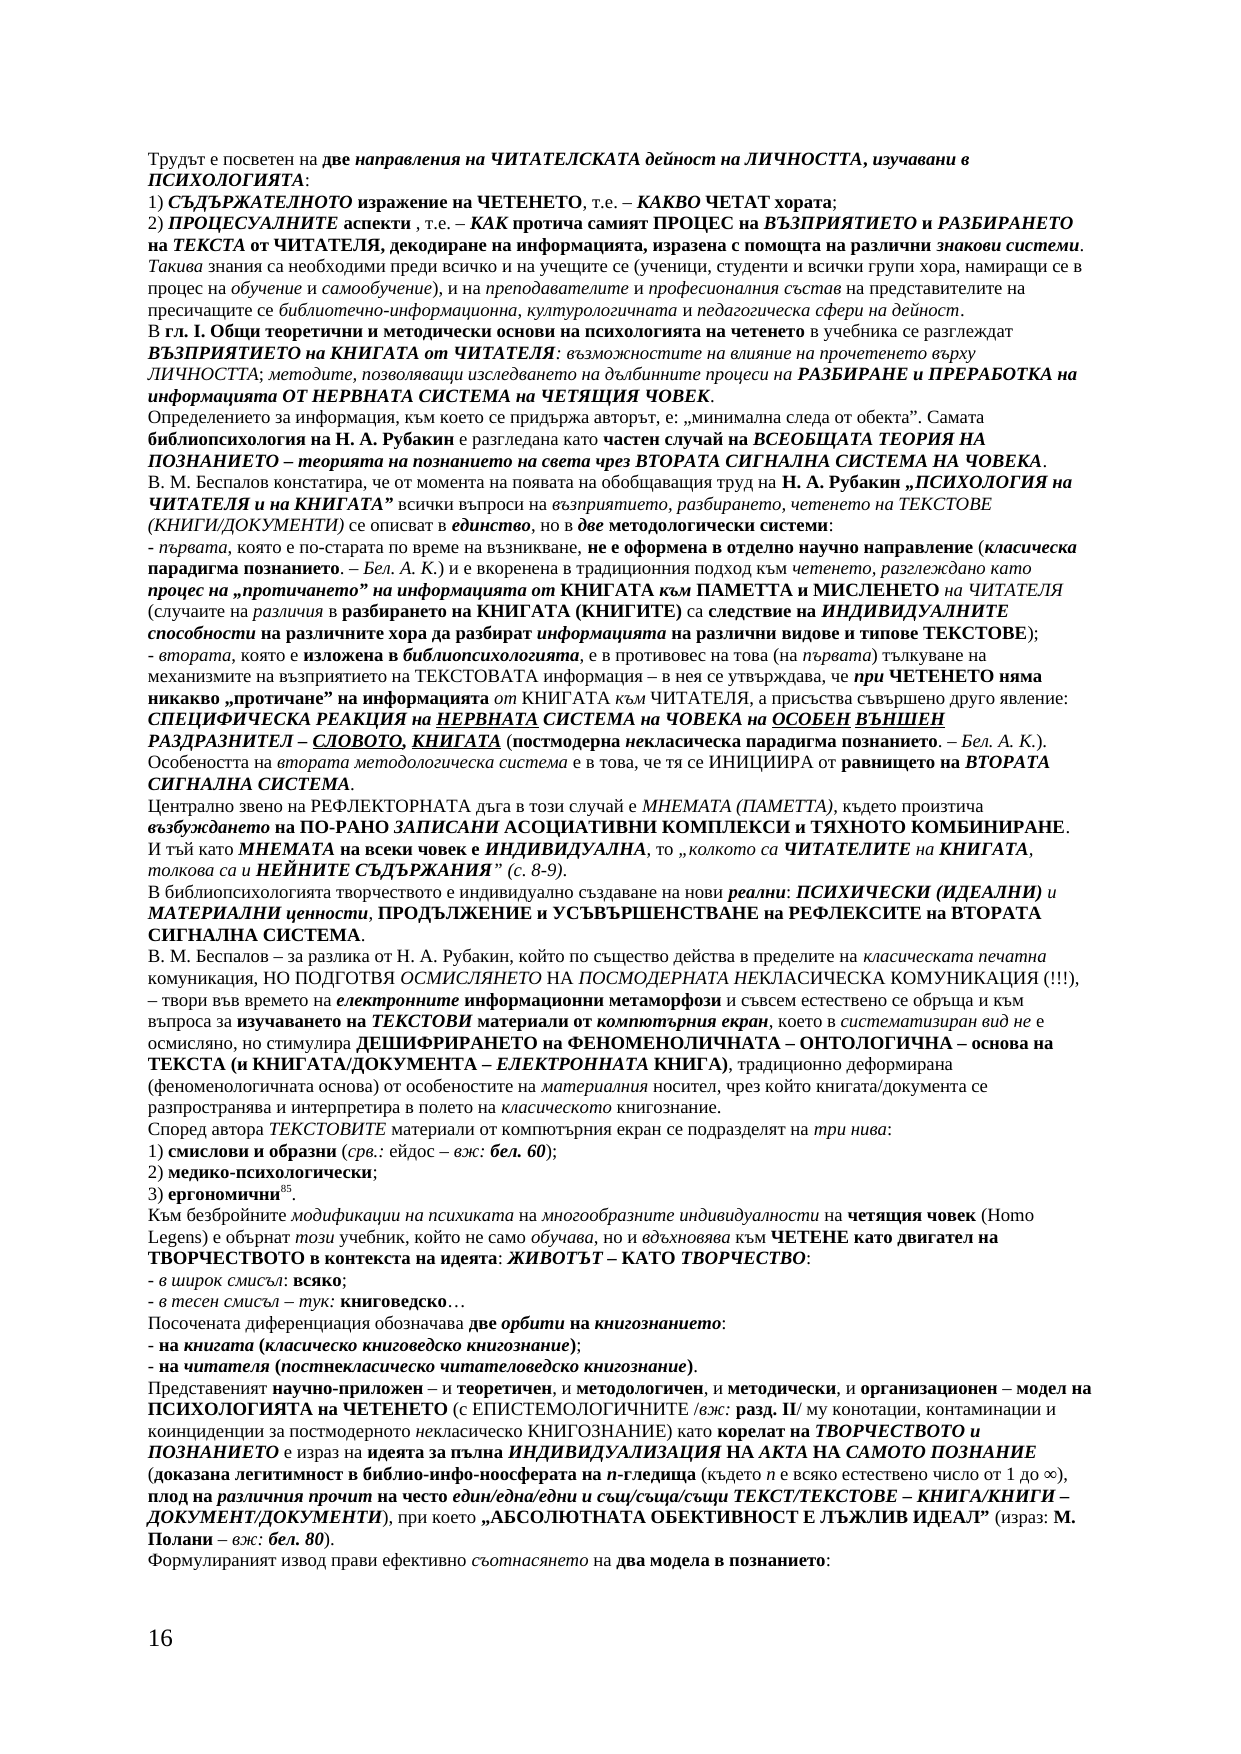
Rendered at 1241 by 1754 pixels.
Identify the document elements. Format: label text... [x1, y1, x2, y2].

text И тъй като МНЕМАТА на всеки човек е ИНДИВИДУАЛНА, то „колкото са ЧИТАТЕЛИТЕ на КНИГАТА, толкова са и НЕЙНИТЕ СЪДЪРЖАНИЯ” (с. 8-9). [148, 838, 1093, 881]
text - в тесен смисъл – тук: книговедско… [148, 1290, 1093, 1312]
text Трудът е посветен на две направления на ЧИТАТЕЛСКАТА дейност на ЛИЧНОСТТА, изучавани в ПСИХОЛОГИЯТА: [148, 148, 1093, 191]
text Централно звено на РЕФЛЕКТОРНАТА дъга в този случай е МНЕМАТА (ПАМЕТТА), където произтича възбуждането на ПО-РАНО ЗАПИСАНИ АСОЦИАТИВНИ КОМПЛЕКСИ и ТЯХНОТО КОМБИНИРАНЕ. [148, 794, 1093, 838]
text Посочената диференциация обозначава две орбити на книгознанието: [148, 1312, 1093, 1333]
text 2) ПРОЦЕСУАЛНИТЕ аспекти , т.е. – КАК протича самият ПРОЦЕС на ВЪЗПРИЯТИЕТО и РАЗБИРАНЕТО на ТЕКСТА от ЧИТАТЕЛЯ, декодиране на информацията, изразена с помощта на различни знакови системи. [148, 212, 1093, 255]
text В. М. Беспалов констатира, че от момента на появата на обобщаващия труд на Н. А. Рубакин „ПСИХОЛОГИЯ на ЧИТАТЕЛЯ и на КНИГАТА” всички въпроси на възприятието, разбирането, четенето на ТЕКСТОВЕ (КНИГИ/ДОКУМЕНТИ) се описват в единство, но в две методологически системи: [148, 471, 1093, 536]
text Определението за информация, към което се придържа авторът, е: „минимална следа от обекта”. Самата библиопсихология на Н. А. Рубакин е разгледана като частен случай на ВСЕОБЩАТА ТЕОРИЯ НА ПОЗНАНИЕТО – теорията на познанието на света чрез ВТОРАТА СИГНАЛНА СИСТЕМА НА ЧОВЕКА. [148, 406, 1093, 471]
text Към безбройните модификации на психиката на многообразните индивидуалности на четящия човек (Homo Legens) е обърнат този учебник, който не само обучава, но и вдъхновява към ЧЕТЕНЕ като двигател на ТВОРЧЕСТВОТО в контекста на идеята: ЖИВОТЪТ – КАТО ТВОРЧЕСТВО: [148, 1204, 1093, 1269]
text 1) смислови и образни (срв.: ейдос – вж: бел. 60); [148, 1139, 1093, 1161]
text 3) ергономични85. [148, 1183, 1093, 1204]
text Такива знания са необходими преди всичко и на учещите се (ученици, студенти и всички групи хора, намиращи се в процес на обучение и самообучение), и на преподавателите и професионалния състав на представителите на пресичащите се библиотечно-информационна, културологичната и педагогическа сфери на дейност. [148, 255, 1093, 320]
text Според автора ТЕКСТОВИТЕ материали от компютърния екран се подразделят на три нива: [148, 1118, 1093, 1139]
text 1) СЪДЪРЖАТЕЛНОТО изражение на ЧЕТЕНЕТО, т.е. – КАКВО ЧЕТАТ хората; [148, 191, 1093, 212]
text - на читателя (постнекласическо читателоведско книгознание). [148, 1355, 1093, 1377]
text Особеността на втората методологическа система е в това, че тя се ИНИЦИИРА от равнището на ВТОРАТА СИГНАЛНА СИСТЕМА. [148, 751, 1093, 794]
text - в широк смисъл: всяко; [148, 1269, 1093, 1290]
text Представеният научно-приложен – и теоретичен, и методологичен, и методически, и организационен – модел на ПСИХОЛОГИЯТА на ЧЕТЕНЕТО (с ЕПИСТЕМОЛОГИЧНИТЕ /вж: разд. ІІ/ му конотации, контаминации и коинциденции за постмодерното некласическо КНИГОЗНАНИЕ) като корелат на ТВОРЧЕСТВОТО и ПОЗНАНИЕТО е израз на идеята за пълна ИНДИВИДУАЛИЗАЦИЯ НА АКТА НА САМОТО ПОЗНАНИЕ (доказана легитимност в библио-инфо-ноосферата на n-гледища (където n е всяко естествено число от 1 до ∞), плод на различния прочит на често един/една/едни и същ/съща/същи ТЕКСТ/ТЕКСТОВЕ – КНИГА/КНИГИ – ДОКУМЕНТ/ДОКУМЕНТИ), при което „АБСОЛЮТНАТА ОБЕКТИВНОСТ Е ЛЪЖЛИВ ИДЕАЛ” (израз: М. Полани – вж: бел. 80). [148, 1377, 1093, 1549]
text - втората, която е изложена в библиопсихологията, е в противовес на това (на първата) тълкуване на механизмите на възприятието на ТЕКСТОВАТА информация – в нея се утвърждава, че при ЧЕТЕНЕТО няма никакво „протичане” на информацията от КНИГАТА към ЧИТАТЕЛЯ, а присъства съвършено друго явление: СПЕЦИФИЧЕСКА РЕАКЦИЯ на НЕРВНАТА СИСТЕМА на ЧОВЕКА на ОСОБЕН ВЪНШЕН РАЗДРАЗНИТЕЛ – СЛОВОТО, КНИГАТА (постмодерна некласическа парадигма познанието. – Бел. А. К.). [148, 643, 1093, 751]
text - първата, която е по-старата по време на възникване, не е оформена в отделно научно направление (класическа парадигма познанието. – Бел. А. К.) и е вкоренена в традиционния подход към четенето, разглеждано като процес на „протичането” на информацията от КНИГАТА към ПАМЕТТА и МИСЛЕНЕТО на ЧИТАТЕЛЯ (случаите на различия в разбирането на КНИГАТА (КНИГИТЕ) са следствие на ИНДИВИДУАЛНИТЕ способности на различните хора да разбират информацията на различни видове и типове ТЕКСТОВЕ); [148, 536, 1093, 643]
text В. М. Беспалов – за разлика от Н. А. Рубакин, който по същество действа в пределите на класическата печатна комуникация, НО ПОДГОТВЯ ОСМИСЛЯНЕТО НА ПОСМОДЕРНАТА НЕКЛАСИЧЕСКА КОМУНИКАЦИЯ (!!!), – твори във времето на електронните информационни метаморфози и съвсем естествено се обръща и към въпроса за изучаването на ТЕКСТОВИ материали от компютърния екран, което в систематизиран вид не е осмисляно, но стимулира ДЕШИФРИРАНЕТО на ФЕНОМЕНОЛИЧНАТА – ОНТОЛОГИЧНА – основа на ТЕКСТА (и КНИГАТА/ДОКУМЕНТА – ЕЛЕКТРОННАТА КНИГА), традиционно деформирана (феноменологичната основа) от особеностите на материалния носител, чрез който книгата/документа се разпространява и интерпретира в полето на класическото книгознание. [148, 945, 1093, 1118]
text В гл. І. Общи теоретични и методически основи на психологията на четенето в учебника се разглеждат ВЪЗПРИЯТИЕТО на КНИГАТА от ЧИТАТЕЛЯ: възможностите на влияние на прочетенето върху ЛИЧНОСТТА; методите, позволяващи изследването на дълбинните процеси на РАЗБИРАНЕ и ПРЕРАБОТКА на информацията ОТ НЕРВНАТА СИСТЕМА на ЧЕТЯЩИЯ ЧОВЕК. [148, 320, 1093, 406]
text В библиопсихологията творчеството е индивидуално създаване на нови реални: ПСИХИЧЕСКИ (ИДЕАЛНИ) и МАТЕРИАЛНИ ценности, ПРОДЪЛЖЕНИЕ и УСЪВЪРШЕНСТВАНЕ на РЕФЛЕКСИТЕ на ВТОРАТА СИГНАЛНА СИСТЕМА. [148, 881, 1093, 945]
text 2) медико-психологически; [148, 1161, 1093, 1183]
text Формулираният извод прави ефективно съотнасянето на два модела в познанието: [148, 1549, 1093, 1571]
text - на книгата (класическо книговедско книгознание); [148, 1333, 1093, 1355]
